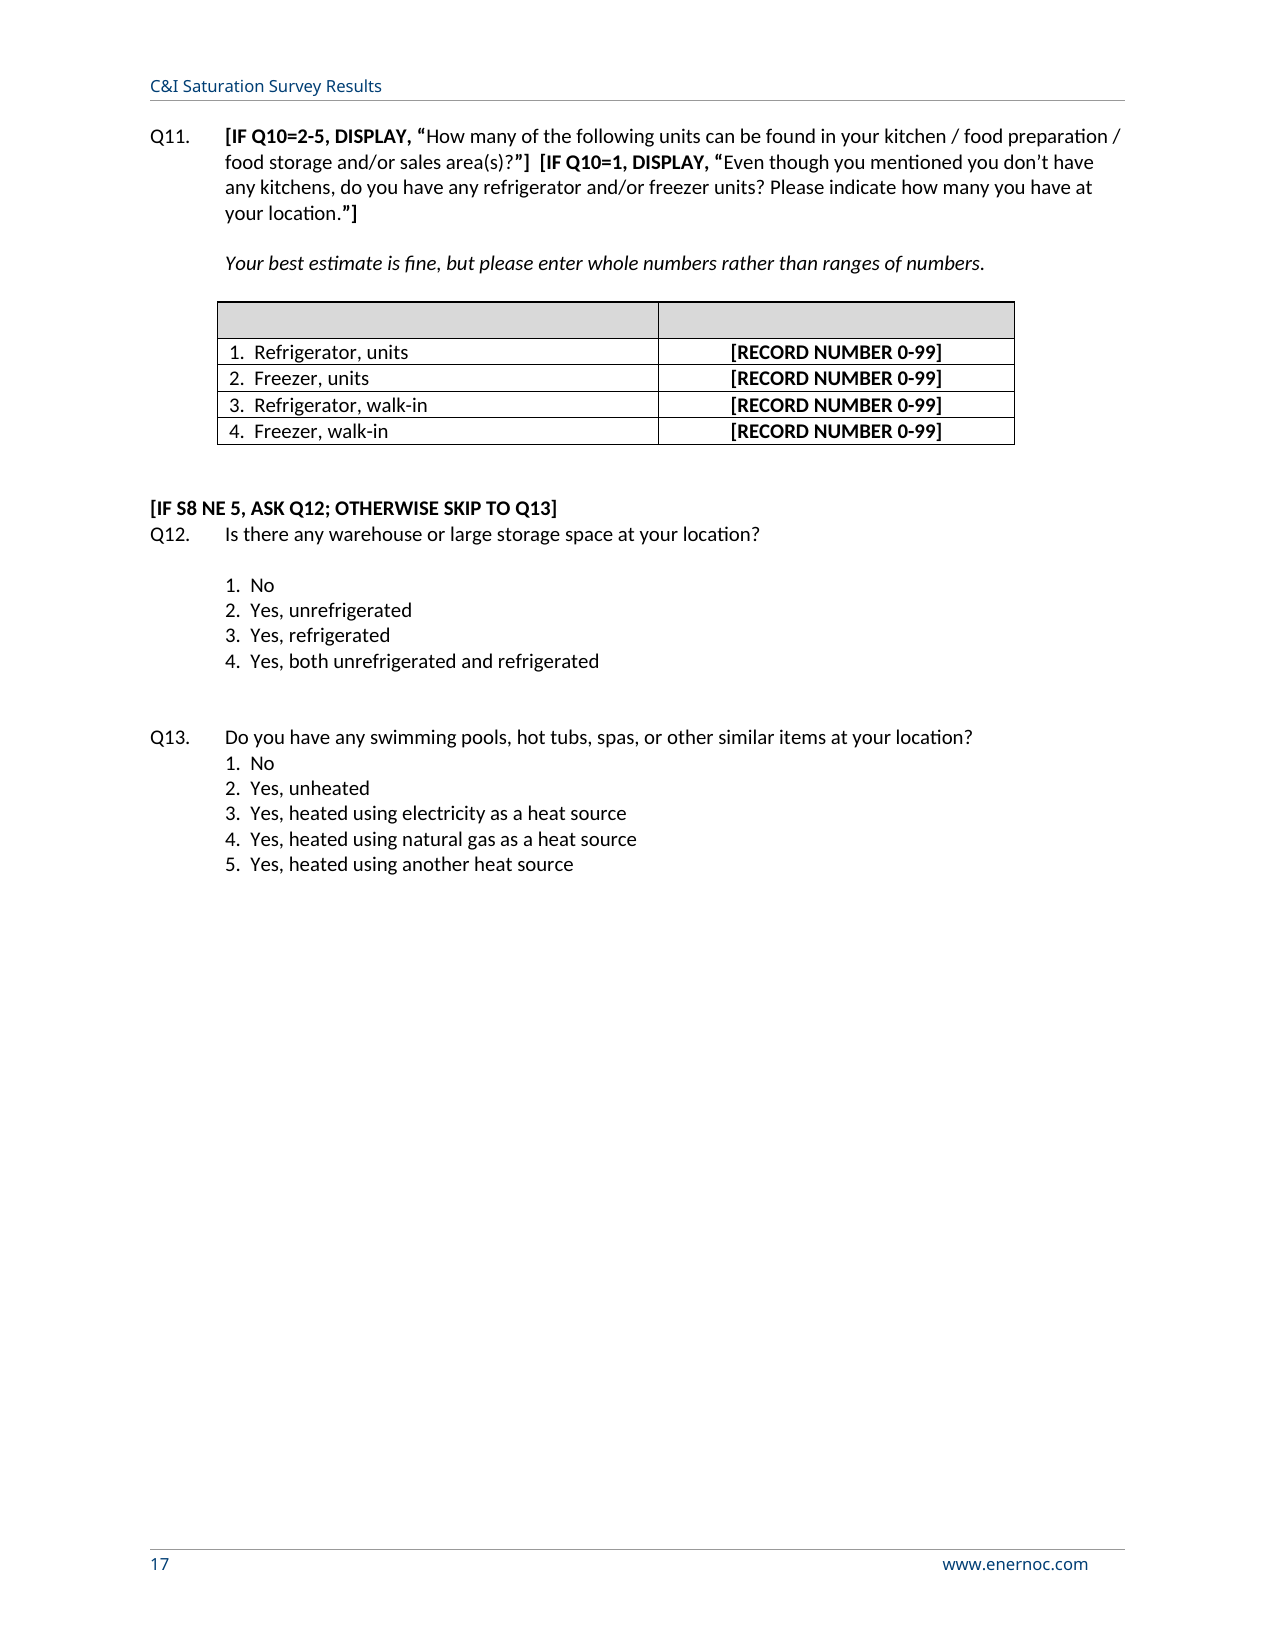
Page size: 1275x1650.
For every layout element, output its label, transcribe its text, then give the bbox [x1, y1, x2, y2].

text 3. Yes, heated using electricity as a heat source [225, 801, 1125, 826]
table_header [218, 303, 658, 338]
text 3. Yes, refrigerated [225, 623, 1125, 648]
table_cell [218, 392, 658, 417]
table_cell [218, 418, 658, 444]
text 1. No [225, 750, 1125, 775]
text 4. Yes, heated using natural gas as a heat source [225, 826, 1125, 851]
text 1. No [225, 572, 1125, 597]
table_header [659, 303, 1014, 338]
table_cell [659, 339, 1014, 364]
text [IF S8 NE 5, ASK Q12; OTHERWISE SKIP TO Q13] [150, 496, 1125, 521]
text 4. Yes, both unrefrigerated and refrigerated [225, 648, 1125, 673]
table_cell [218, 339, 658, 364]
text 2. Yes, unheated [225, 775, 1125, 801]
text Your best estimate is fine, but please enter whole numbers rather than ranges of numbers. [150, 251, 1125, 276]
text 2. Yes, unrefrigerated [225, 597, 1125, 623]
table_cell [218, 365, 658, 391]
text Q12. Is there any warehouse or large storage space at your location? [150, 521, 1125, 546]
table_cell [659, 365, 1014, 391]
text Q13. Do you have any swimming pools, hot tubs, spas, or other similar items at your location? [150, 724, 1125, 750]
text 5. Yes, heated using another heat source [225, 851, 1125, 877]
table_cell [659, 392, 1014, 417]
text Q11. [IF Q10=2-5, DISPLAY, “How many of the following units can be found in your kitchen / food preparation / food storage and/or sales area(s)?”] [IF Q10=1, DISPLAY, “Even though you mentioned you don’t have any kitchens, do you have any refrigerator and/or freezer units? Please indicate how many you have at your location.”] [150, 123, 1125, 225]
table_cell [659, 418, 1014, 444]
